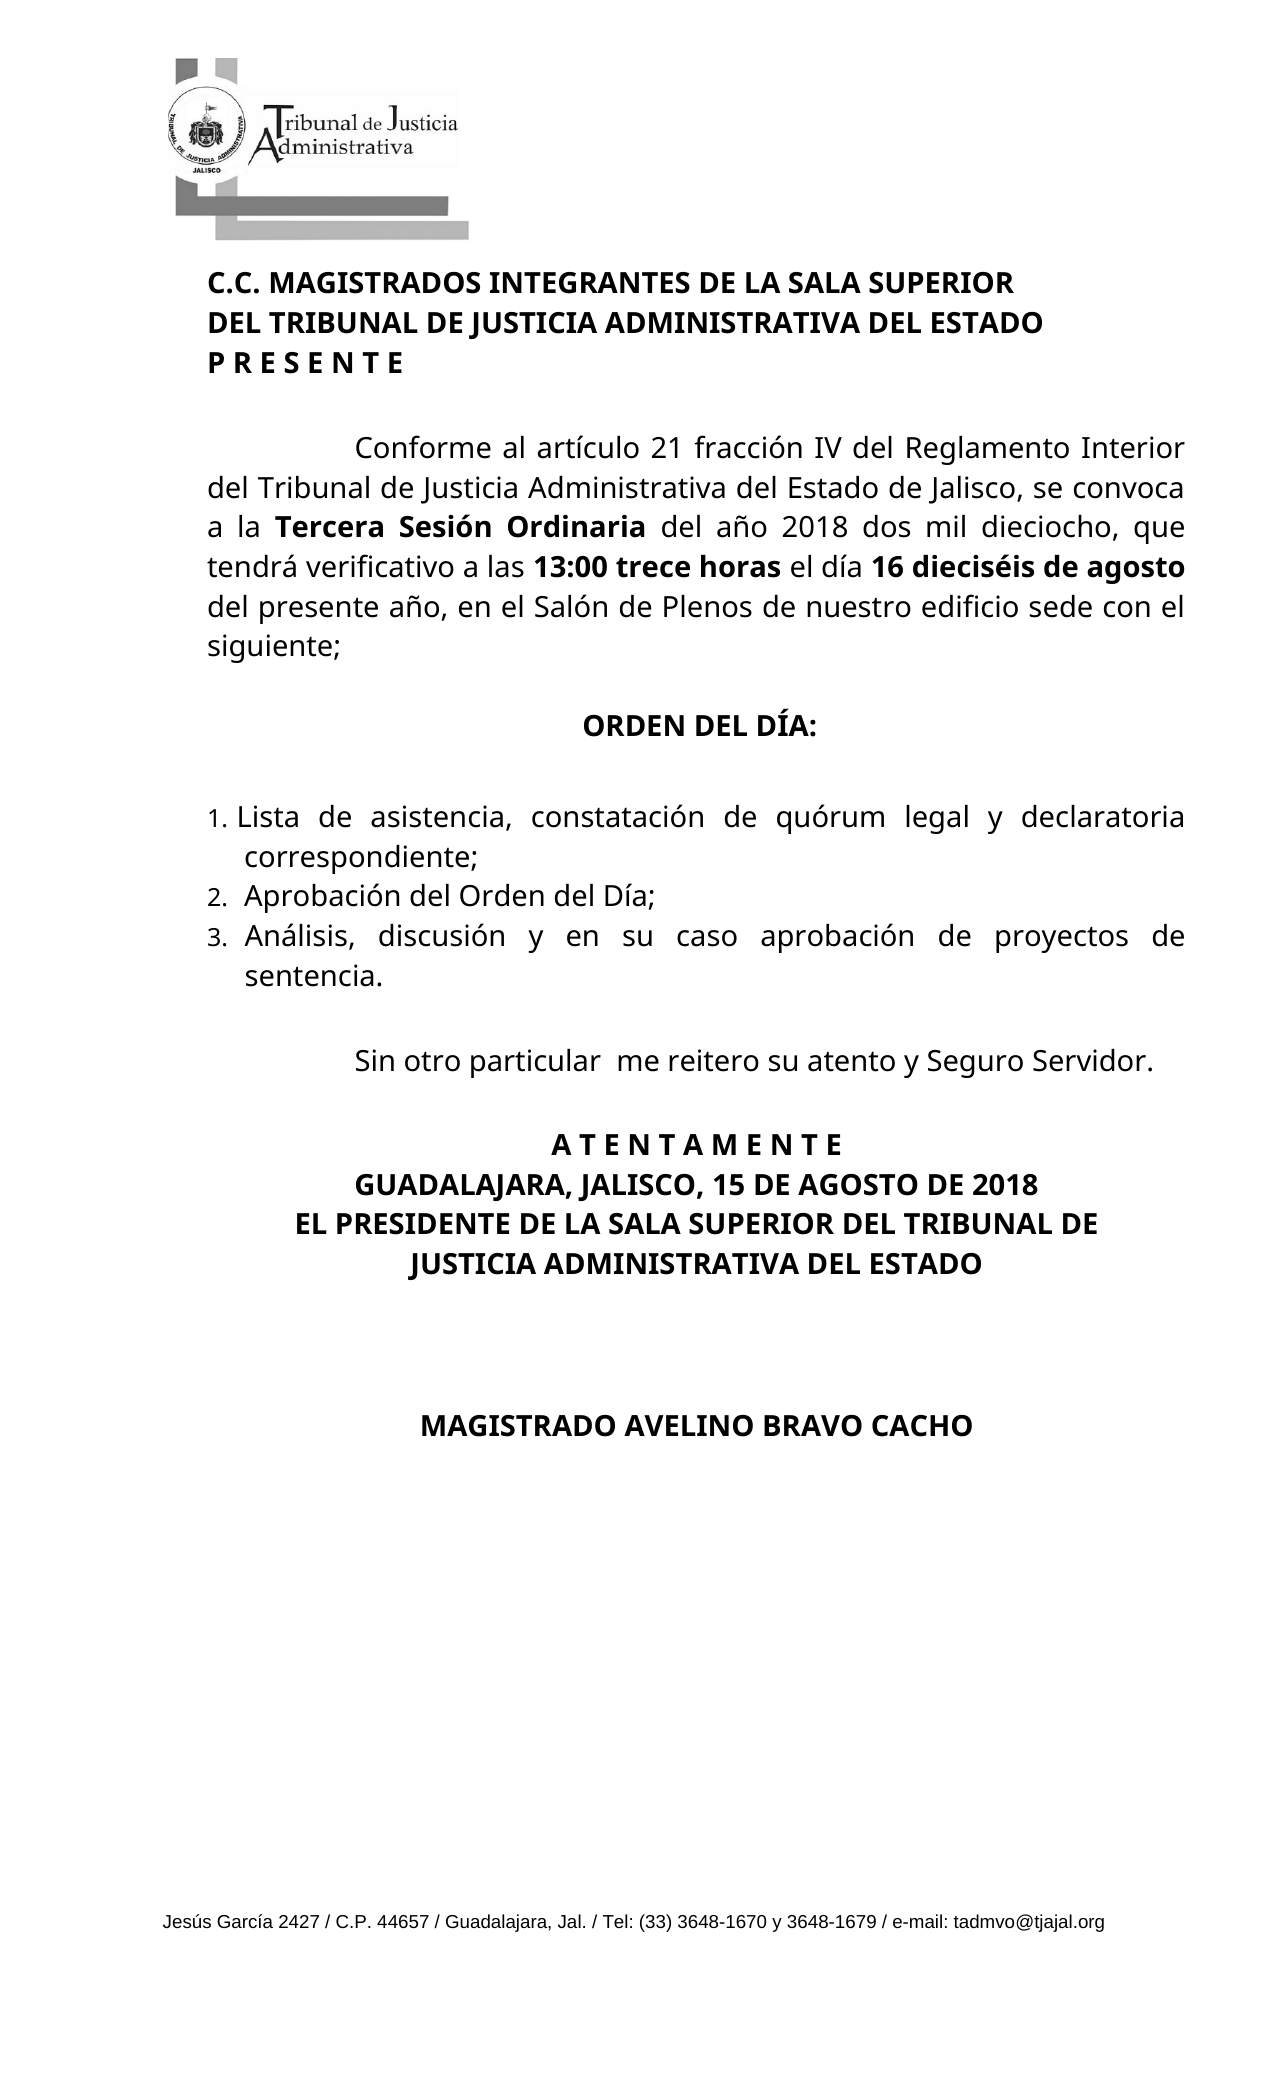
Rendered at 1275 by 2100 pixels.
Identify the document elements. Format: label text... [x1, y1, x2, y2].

text Conforme al artículo 21 fracción IV del Reglamento Interior del Tribunal de Justicia Administrativa del Estado de Jalisco, se convoca a la Tercera Sesión Ordinaria del año 2018 dos mil dieciocho, que tendrá verificativo a las 13:00 trece horas el día 16 dieciséis de agosto del presente año, en el Salón de Plenos de nuestro edificio sede con el siguiente; [207, 427, 1186, 665]
text C.C. MAGISTRADOS INTEGRANTES DE LA SALA SUPERIOR [207, 262, 1186, 302]
list Análisis, discusión y en su caso aprobación de proyectos de sentencia. [207, 915, 1186, 995]
text Sin otro particular me reitero su atento y Seguro Servidor. [207, 1040, 1186, 1080]
text ORDEN DEL DÍA: [207, 705, 1192, 745]
list Aprobación del Orden del Día; [207, 876, 1186, 915]
text P R E S E N T E [207, 342, 1186, 382]
text DEL TRIBUNAL DE JUSTICIA ADMINISTRATIVA DEL ESTADO [207, 302, 1186, 342]
text GUADALAJARA, JALISCO, 15 DE AGOSTO DE 2018 [207, 1164, 1186, 1203]
text MAGISTRADO AVELINO BRAVO CACHO [207, 1406, 1186, 1445]
text JUSTICIA ADMINISTRATIVA DEL ESTADO [207, 1243, 1186, 1283]
subtitle A T E N T A M E N T E [207, 1124, 1186, 1164]
text EL PRESIDENTE DE LA SALA SUPERIOR DEL TRIBUNAL DE [207, 1203, 1186, 1243]
list Lista de asistencia, constatación de quórum legal y declaratoria correspondiente; [207, 796, 1186, 876]
